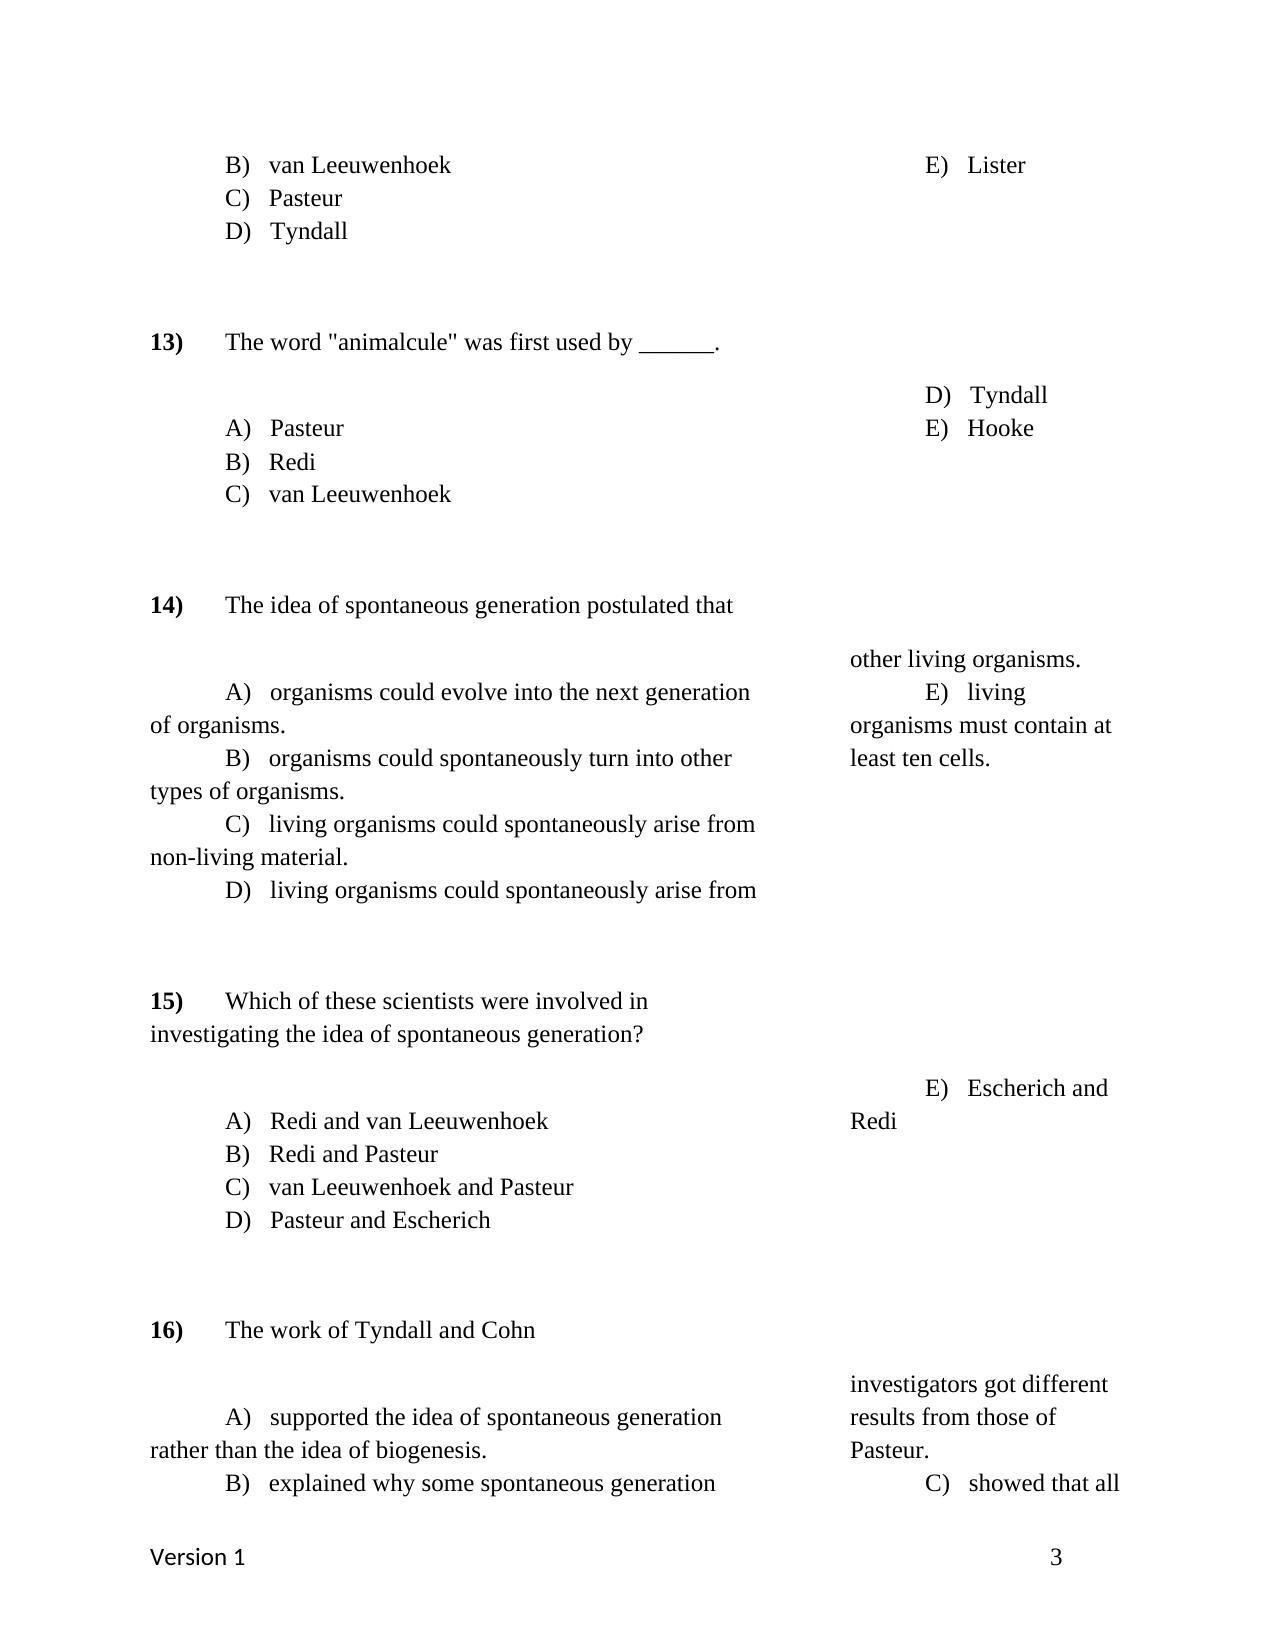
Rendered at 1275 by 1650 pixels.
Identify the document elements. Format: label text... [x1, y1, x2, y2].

text 15) Which of these scientists were involved in investigating the idea of spontaneous generation? [150, 986, 775, 1048]
text A) Redi and van Leeuwenhoek B) Redi and Pasteur C) van Leeuwenhoek and Pasteur D) Pasteur and Escherich E) Escherich and Redi [850, 1073, 1125, 1167]
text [150, 1369, 775, 1497]
text A) Pasteur B) Redi C) van Leeuwenhoek D) Tyndall E) Hooke [150, 381, 775, 508]
text A) organisms could evolve into the next generation of organisms. B) organisms could spontaneously turn into other types of organisms. C) living organisms could spontaneously arise from non-living material. D) living organisms could spontaneously arise from other living organisms. E) living organisms must contain at least ten cells. [850, 644, 1125, 805]
text 16) The work of Tyndall and Cohn [150, 1315, 775, 1344]
text 13) The word "animalcule" was first used by ______. [150, 327, 775, 355]
text A) organisms could evolve into the next generation of organisms. B) organisms could spontaneously turn into other types of organisms. C) living organisms could spontaneously arise from non-living material. D) living organisms could spontaneously arise from other living organisms. E) living organisms must contain at least ten cells. [150, 644, 775, 904]
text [850, 1369, 1125, 1497]
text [150, 150, 775, 245]
text 14) The idea of spontaneous generation postulated that [150, 590, 775, 619]
text A) Pasteur B) Redi C) van Leeuwenhoek D) Tyndall E) Hooke [850, 381, 1125, 475]
text A) Redi and van Leeuwenhoek B) Redi and Pasteur C) van Leeuwenhoek and Pasteur D) Pasteur and Escherich E) Escherich and Redi [150, 1073, 775, 1233]
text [850, 150, 1125, 212]
